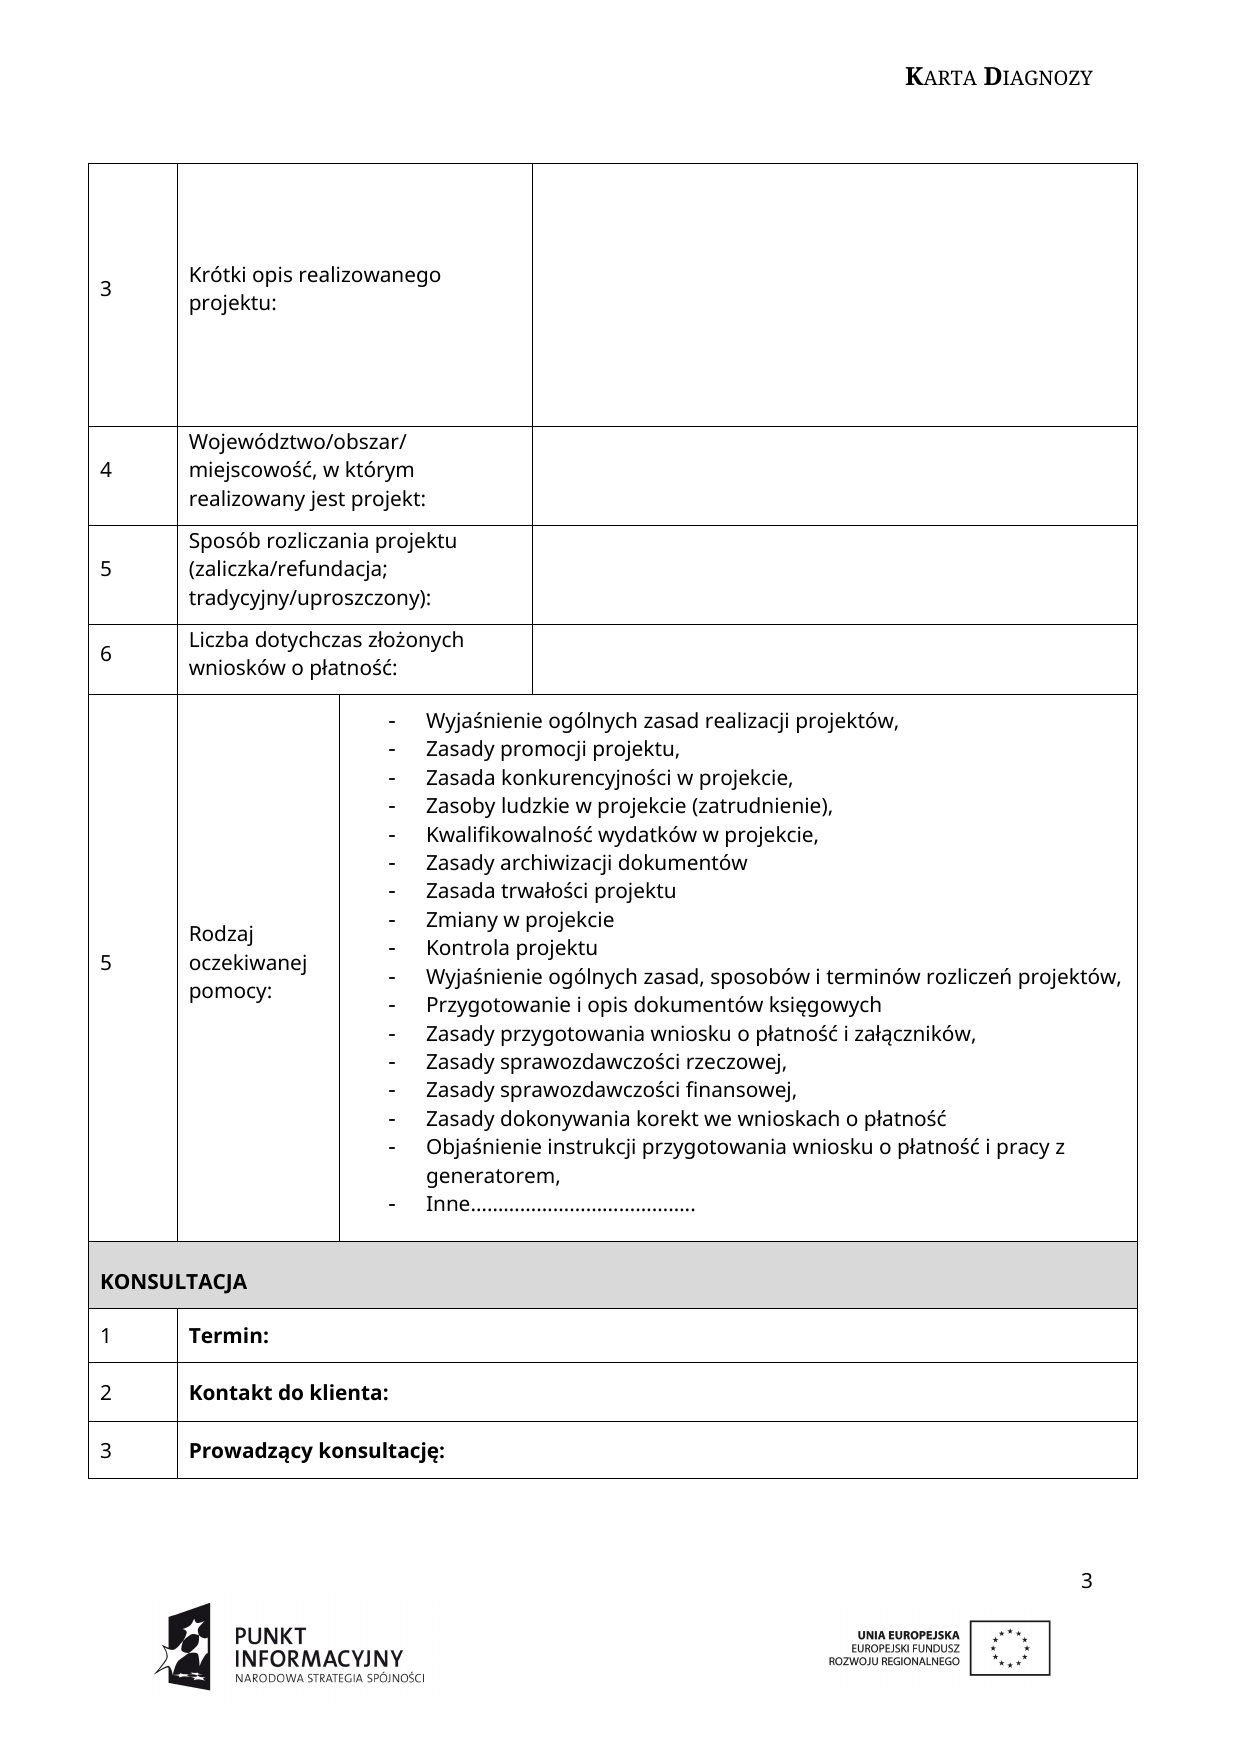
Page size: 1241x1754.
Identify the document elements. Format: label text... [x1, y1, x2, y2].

table_cell 2 [89, 1363, 177, 1421]
table_cell 3 [89, 164, 177, 426]
table_cell 6 [89, 625, 177, 694]
table_cell Kontakt do klienta: [178, 1363, 1137, 1421]
table_cell Termin: [178, 1309, 1137, 1362]
table_cell [533, 427, 1137, 525]
picture [815, 1605, 1064, 1691]
table_cell Rodzaj oczekiwanej pomocy: [178, 695, 339, 1241]
table_cell Prowadzący konsultację: [178, 1422, 1137, 1478]
table_cell 4 [89, 427, 177, 525]
table_cell Województwo/obszar/miejscowość, w którym realizowany jest projekt: [178, 427, 532, 525]
table_cell [533, 526, 1137, 624]
table_cell 5 [89, 695, 177, 1241]
table_cell Krótki opis realizowanego projektu: [178, 164, 532, 426]
table_cell Wyjaśnienie ogólnych zasad realizacji projektów, Zasady promocji projektu, Zasada konkurencyjności w projekcie, Zasoby ludzkie w projekcie (zatrudnienie), Kwalifikowalność wydatków w projekcie, Zasady archiwizacji dokumentów Zasada trwałości projektu Zmiany w projekcie Kontrola projektu Wyjaśnienie ogólnych zasad, sposobów i terminów rozliczeń projektów, Przygotowanie i opis dokumentów księgowych Zasady przygotowania wniosku o płatność i załączników, Zasady sprawozdawczości rzeczowej, Zasady sprawozdawczości finansowej, Zasady dokonywania korekt we wnioskach o płatność Objaśnienie instrukcji przygotowania wniosku o płatność i pracy z generatorem, Inne………………………………….. [340, 695, 1137, 1241]
picture [147, 1594, 439, 1703]
table_cell 1 [89, 1309, 177, 1362]
table_cell KONSULTACJA [89, 1242, 1137, 1308]
table_cell [533, 164, 1137, 426]
table_cell Liczba dotychczas złożonych wniosków o płatność: [178, 625, 532, 694]
table_cell [533, 625, 1137, 694]
table_cell 3 [89, 1422, 177, 1478]
table_cell Sposób rozliczania projektu (zaliczka/refundacja; tradycyjny/uproszczony): [178, 526, 532, 624]
table_cell 5 [89, 526, 177, 624]
